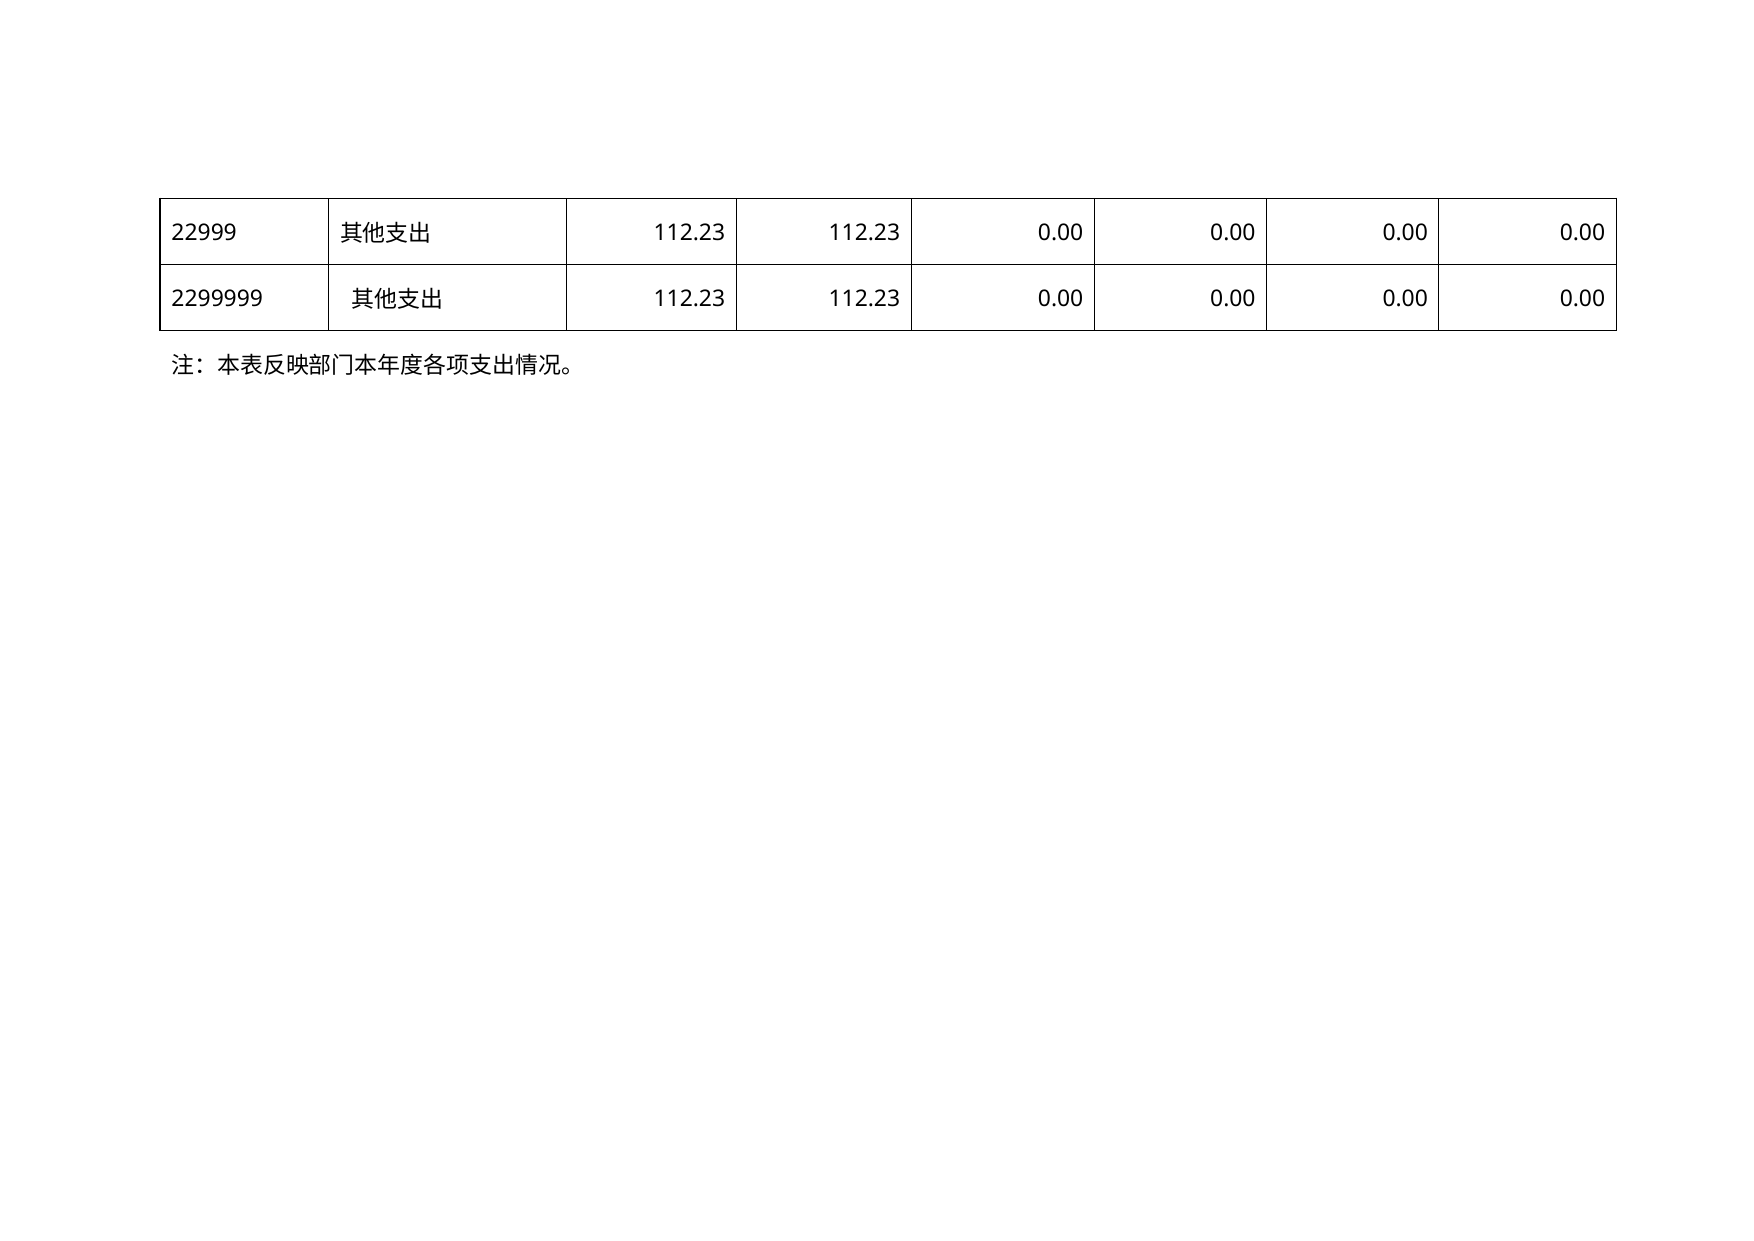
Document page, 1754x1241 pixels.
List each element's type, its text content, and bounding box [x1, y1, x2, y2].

table_cell 其他支出 [329, 199, 566, 264]
table_cell 0.00 [1439, 265, 1616, 330]
table_cell 0.00 [912, 265, 1094, 330]
table_cell 0.00 [1267, 199, 1438, 264]
table_cell 0.00 [1267, 265, 1438, 330]
table_cell 112.23 [737, 199, 911, 264]
table_cell 0.00 [912, 199, 1094, 264]
table_cell 112.23 [567, 199, 736, 264]
table_cell 0.00 [1095, 199, 1266, 264]
table_cell 0.00 [1439, 199, 1616, 264]
table_cell 22999 [161, 199, 328, 264]
table_cell 112.23 [737, 265, 911, 330]
table_cell 0.00 [1095, 265, 1266, 330]
table_cell 2299999 [161, 265, 328, 330]
table_cell 112.23 [567, 265, 736, 330]
table_cell 注：本表反映部门本年度各项支出情况。 [160, 331, 1616, 396]
table_cell 其他支出 [329, 265, 566, 330]
